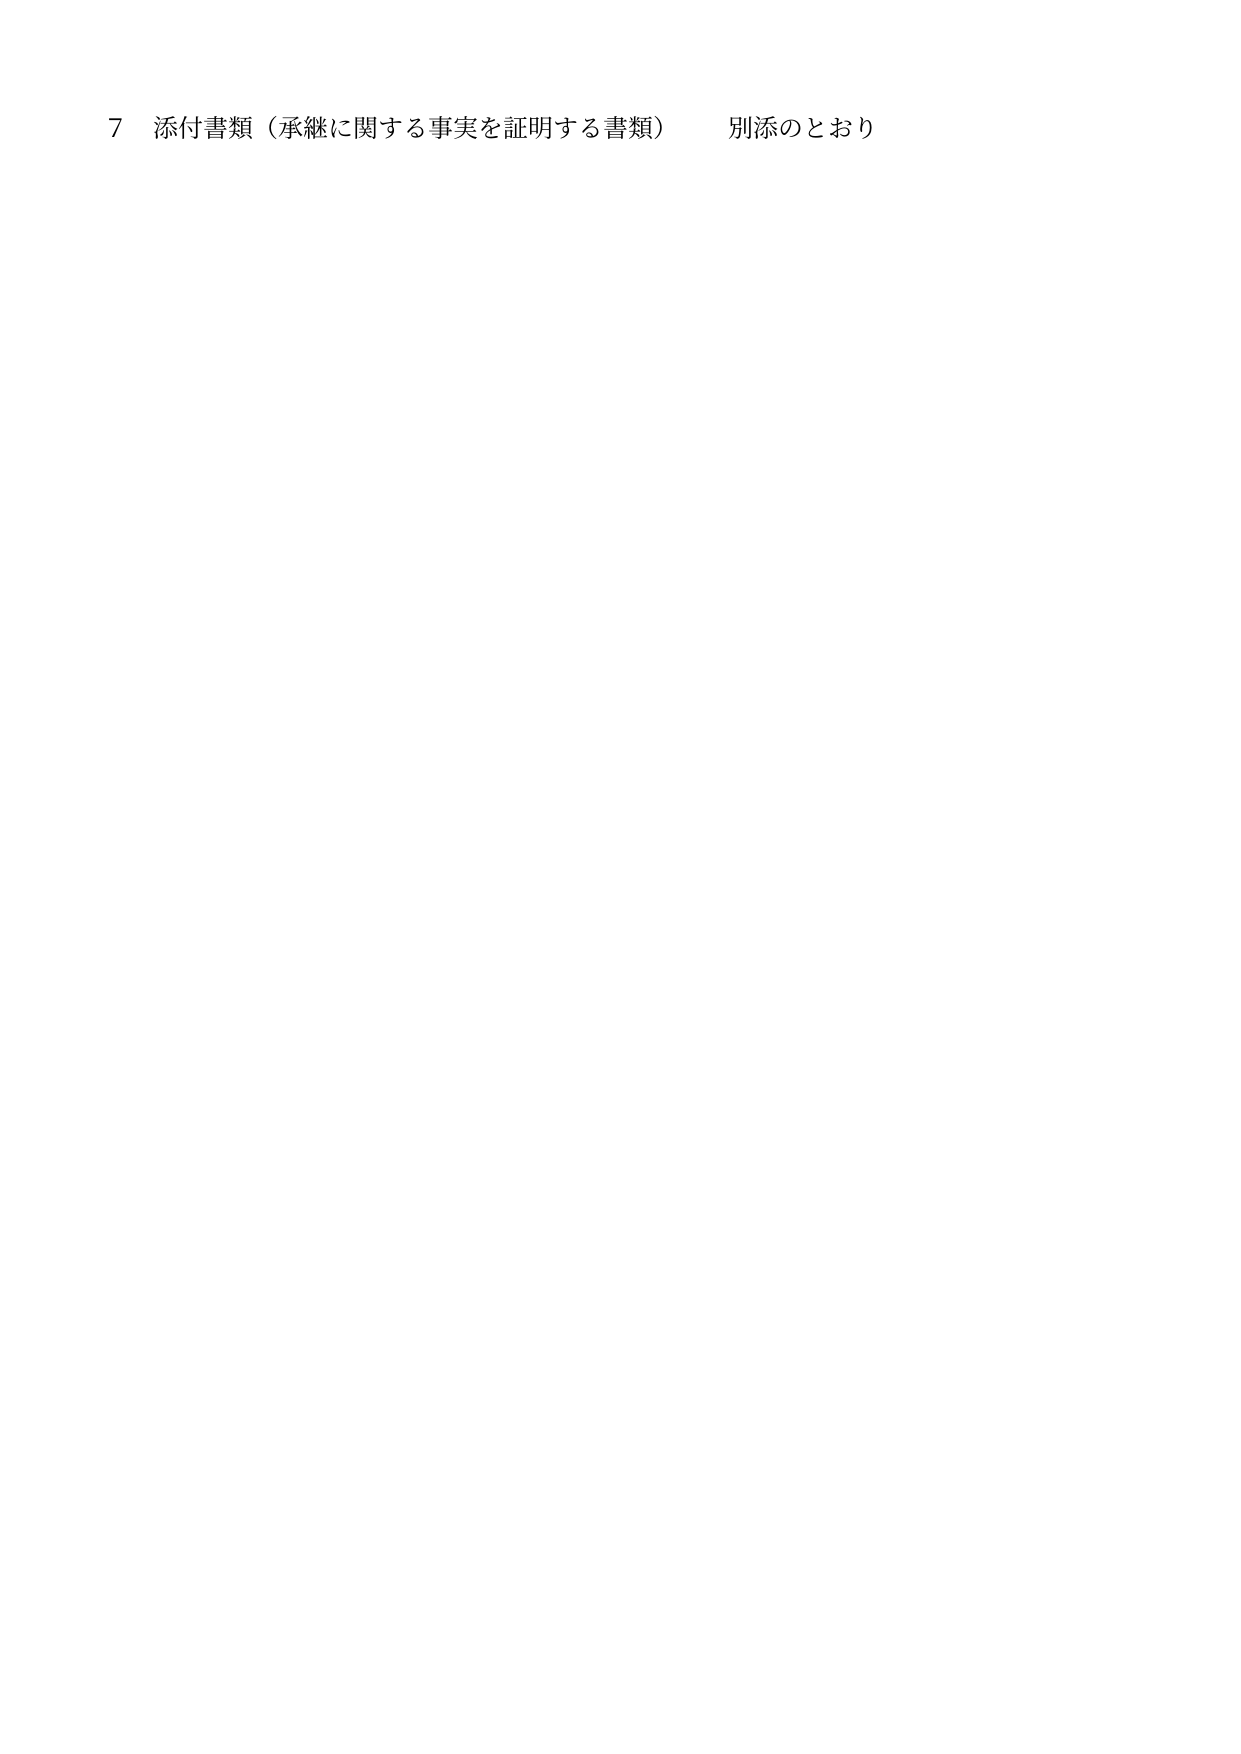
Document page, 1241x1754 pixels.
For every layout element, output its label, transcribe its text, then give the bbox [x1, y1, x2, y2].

text ７ 添付書類（承継に関する事実を証明する書類） 別添のとおり [103, 108, 1137, 146]
